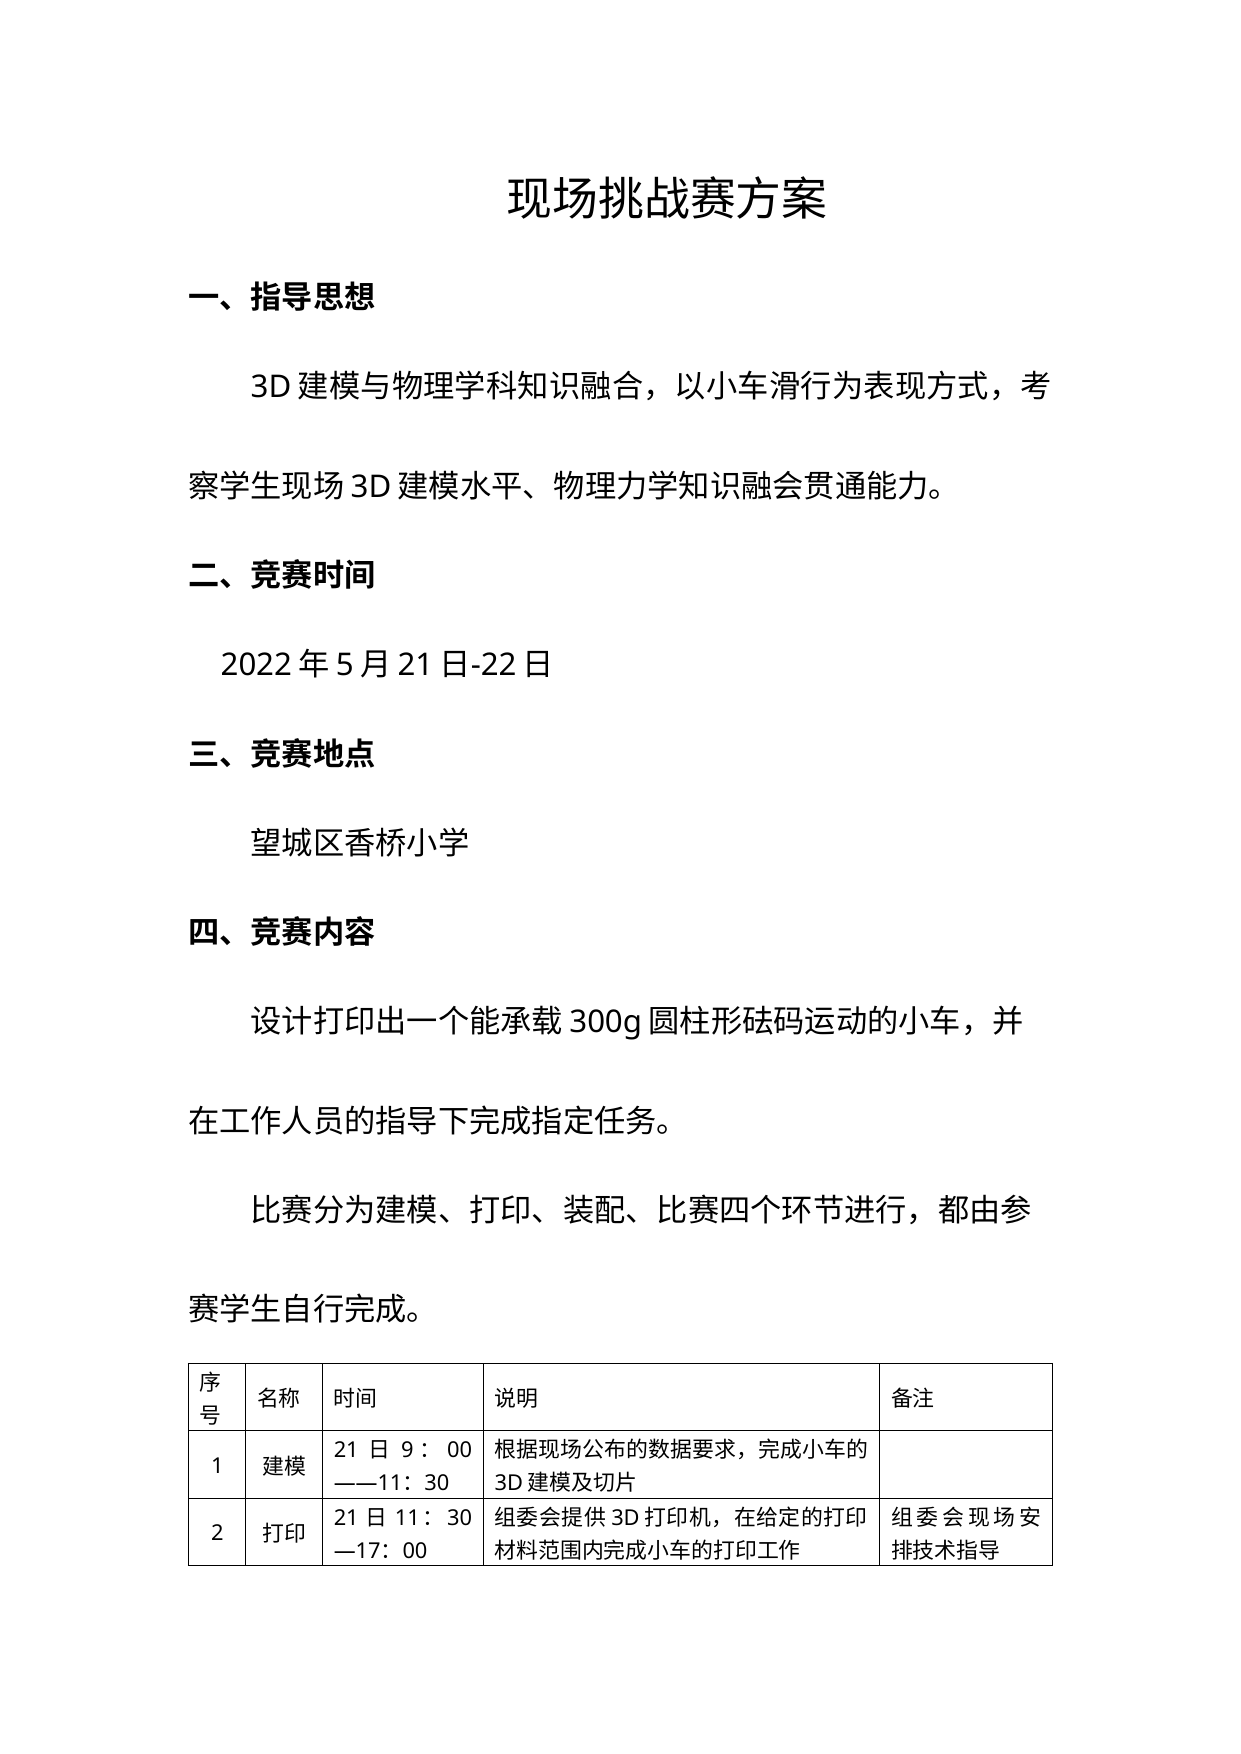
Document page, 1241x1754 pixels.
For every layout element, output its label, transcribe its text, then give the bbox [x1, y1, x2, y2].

text 比赛分为建模、打印、装配、比赛四个环节进行，都由参赛学生自行完成。 [188, 1174, 1052, 1340]
list 竞赛地点 [188, 718, 1052, 785]
table_cell 组委会现场安排技术指导 [880, 1499, 1052, 1565]
table_cell 打印 [246, 1499, 322, 1565]
table_header 说明 [484, 1364, 879, 1430]
text 望城区香桥小学 [188, 807, 1052, 874]
table_cell 根据现场公布的数据要求，完成小车的3D建模及切片 [484, 1431, 879, 1498]
text 2022年5月21日-22日 [188, 629, 1052, 696]
text 四、竞赛内容 [188, 896, 1052, 963]
table_header 名称 [246, 1364, 322, 1430]
table_cell [880, 1431, 1052, 1498]
text 现场挑战赛方案 [212, 162, 1052, 229]
table_cell 21日11：30—17：00 [323, 1499, 483, 1565]
text 一、指导思想 [188, 262, 1052, 328]
text 设计打印出一个能承载300g圆柱形砝码运动的小车，并在工作人员的指导下完成指定任务。 [188, 985, 1052, 1152]
table_header 时间 [323, 1364, 483, 1430]
table_cell 组委会提供3D打印机，在给定的打印材料范围内完成小车的打印工作 [484, 1499, 879, 1565]
table_header 序号 [189, 1364, 245, 1430]
text 二、竞赛时间 [188, 540, 1052, 606]
table_cell 21日9：00——11：30 [323, 1431, 483, 1498]
text 3D建模与物理学科知识融合，以小车滑行为表现方式，考察学生现场3D建模水平、物理力学知识融会贯通能力。 [188, 351, 1052, 517]
table_header 备注 [880, 1364, 1052, 1430]
table_cell 1 [189, 1431, 245, 1498]
table_cell 2 [189, 1499, 245, 1565]
table_cell 建模 [246, 1431, 322, 1498]
